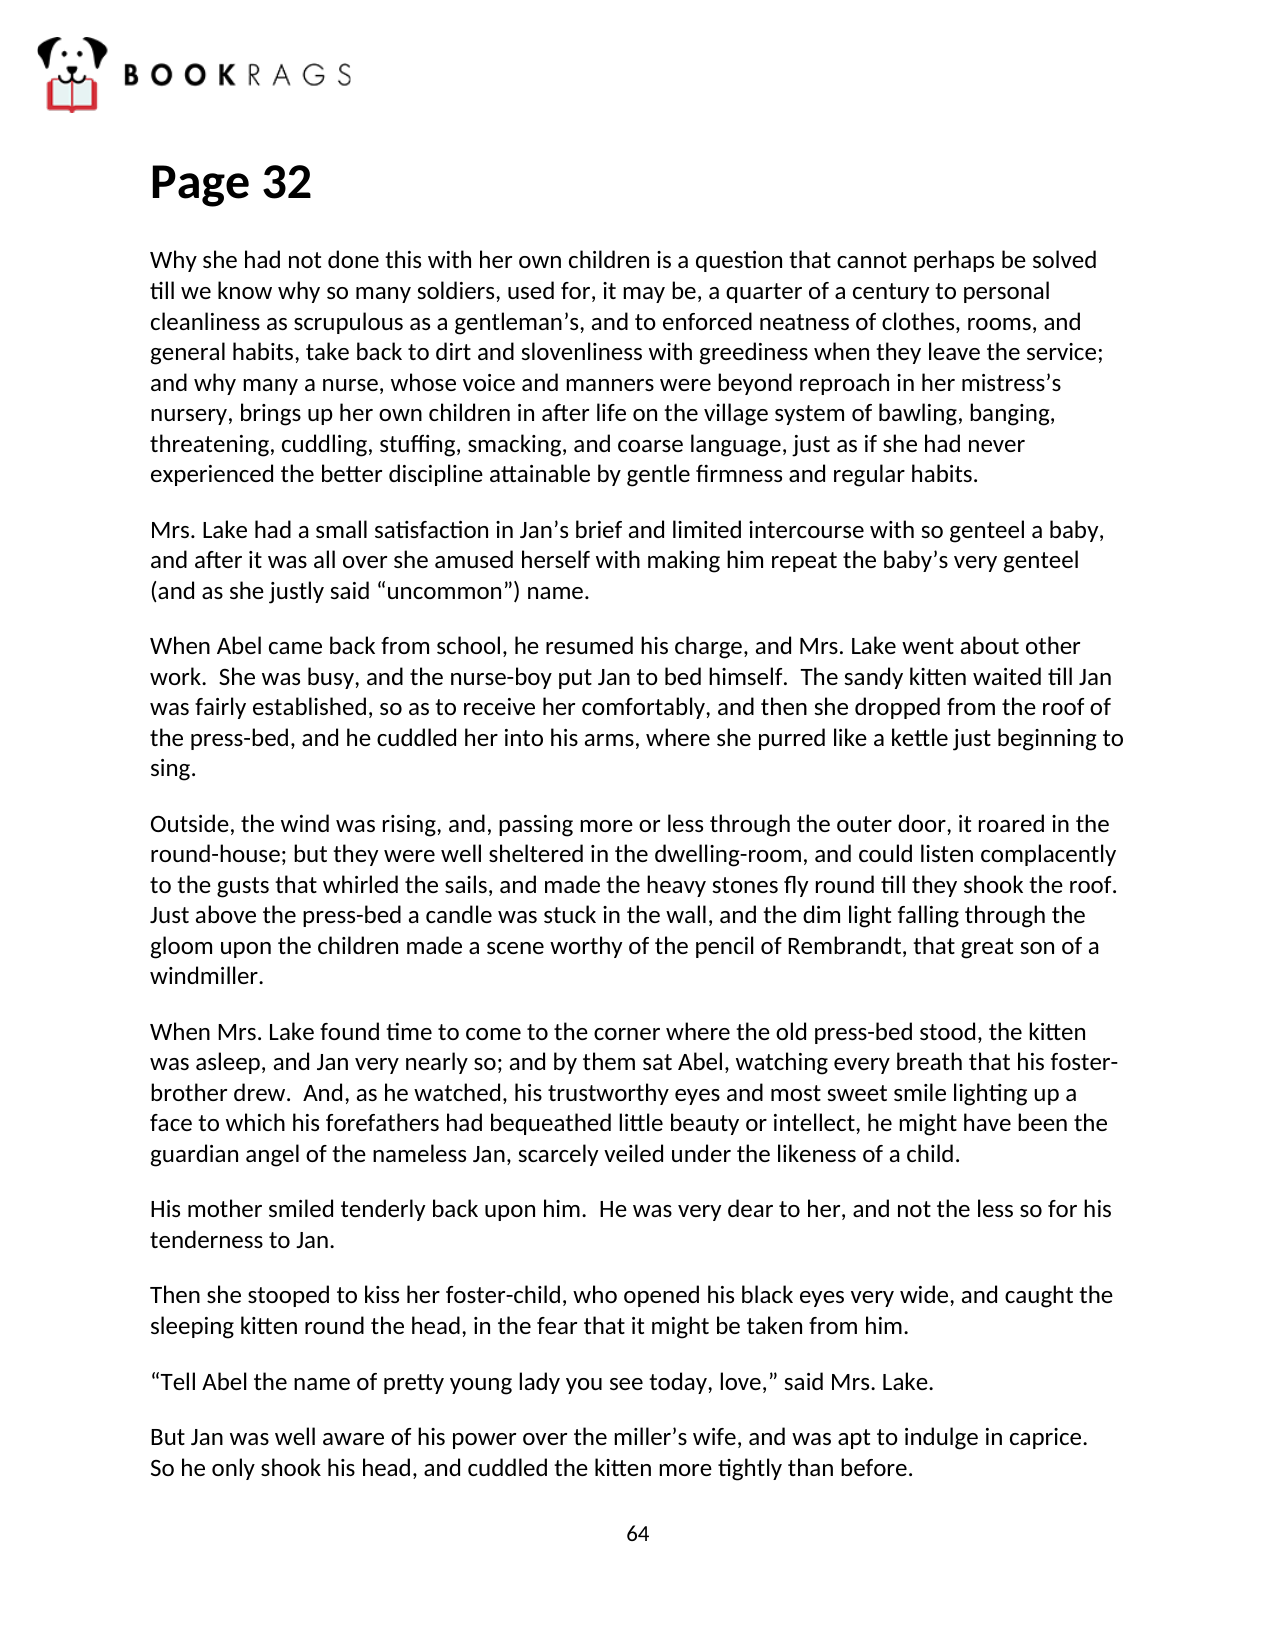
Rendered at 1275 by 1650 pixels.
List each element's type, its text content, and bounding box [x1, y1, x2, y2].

text Page 32 [150, 150, 1125, 211]
text But Jan was well aware of his power over the miller’s wife, and was apt to indulge in caprice. So he only shook his head, and cuddled the kitten more tightly than before. [150, 1421, 1125, 1482]
text Why she had not done this with her own children is a question that cannot perhaps be solved till we know why so many soldiers, used for, it may be, a quarter of a century to personal cleanliness as scrupulous as a gentleman’s, and to enforced neatness of clothes, rooms, and general habits, take back to dirt and slovenliness with greediness when they leave the service; and why many a nurse, whose voice and manners were beyond reproach in her mistress’s nursery, brings up her own children in after life on the village system of bawling, banging, threatening, cuddling, stuffing, smacking, and coarse language, just as if she had never experienced the better discipline attainable by gentle firmness and regular habits. [150, 244, 1125, 489]
text Then she stooped to kiss her foster-child, who opened his black eyes very wide, and caught the sleeping kitten round the head, in the fear that it might be taken from him. [150, 1280, 1125, 1341]
picture [37, 37, 351, 113]
text Mrs. Lake had a small satisfaction in Jan’s brief and limited intercourse with so genteel a baby, and after it was all over she amused herself with making him repeat the baby’s very genteel (and as she justly said “uncommon”) name. [150, 514, 1125, 605]
text When Abel came back from school, he resumed his charge, and Mrs. Lake went about other work. She was busy, and the nurse-boy put Jan to bed himself. The sandy kitten waited till Jan was fairly established, so as to receive her comfortably, and then she dropped from the roof of the press-bed, and he cuddled her into his arms, where she purred like a kettle just beginning to sing. [150, 630, 1125, 783]
text “Tell Abel the name of pretty young lady you see today, love,” said Mrs. Lake. [150, 1366, 1125, 1396]
text Outside, the wind was rising, and, passing more or less through the outer door, it roared in the round-house; but they were well sheltered in the dwelling-room, and could listen complacently to the gusts that whirled the sails, and made the heavy stones fly round till they shook the roof. Just above the press-bed a candle was stuck in the wall, and the dim light falling through the gloom upon the children made a scene worthy of the pencil of Rembrandt, that great son of a windmiller. [150, 808, 1125, 991]
text His mother smiled tenderly back upon him. He was very dear to her, and not the less so for his tenderness to Jan. [150, 1194, 1125, 1255]
text When Mrs. Lake found time to come to the corner where the old press-bed stood, the kitten was asleep, and Jan very nearly so; and by them sat Abel, watching every breath that his foster-brother drew. And, as he watched, his trustworthy eyes and most sweet smile lighting up a face to which his forefathers had bequeathed little beauty or intellect, he might have been the guardian angel of the nameless Jan, scarcely veiled under the likeness of a child. [150, 1016, 1125, 1169]
